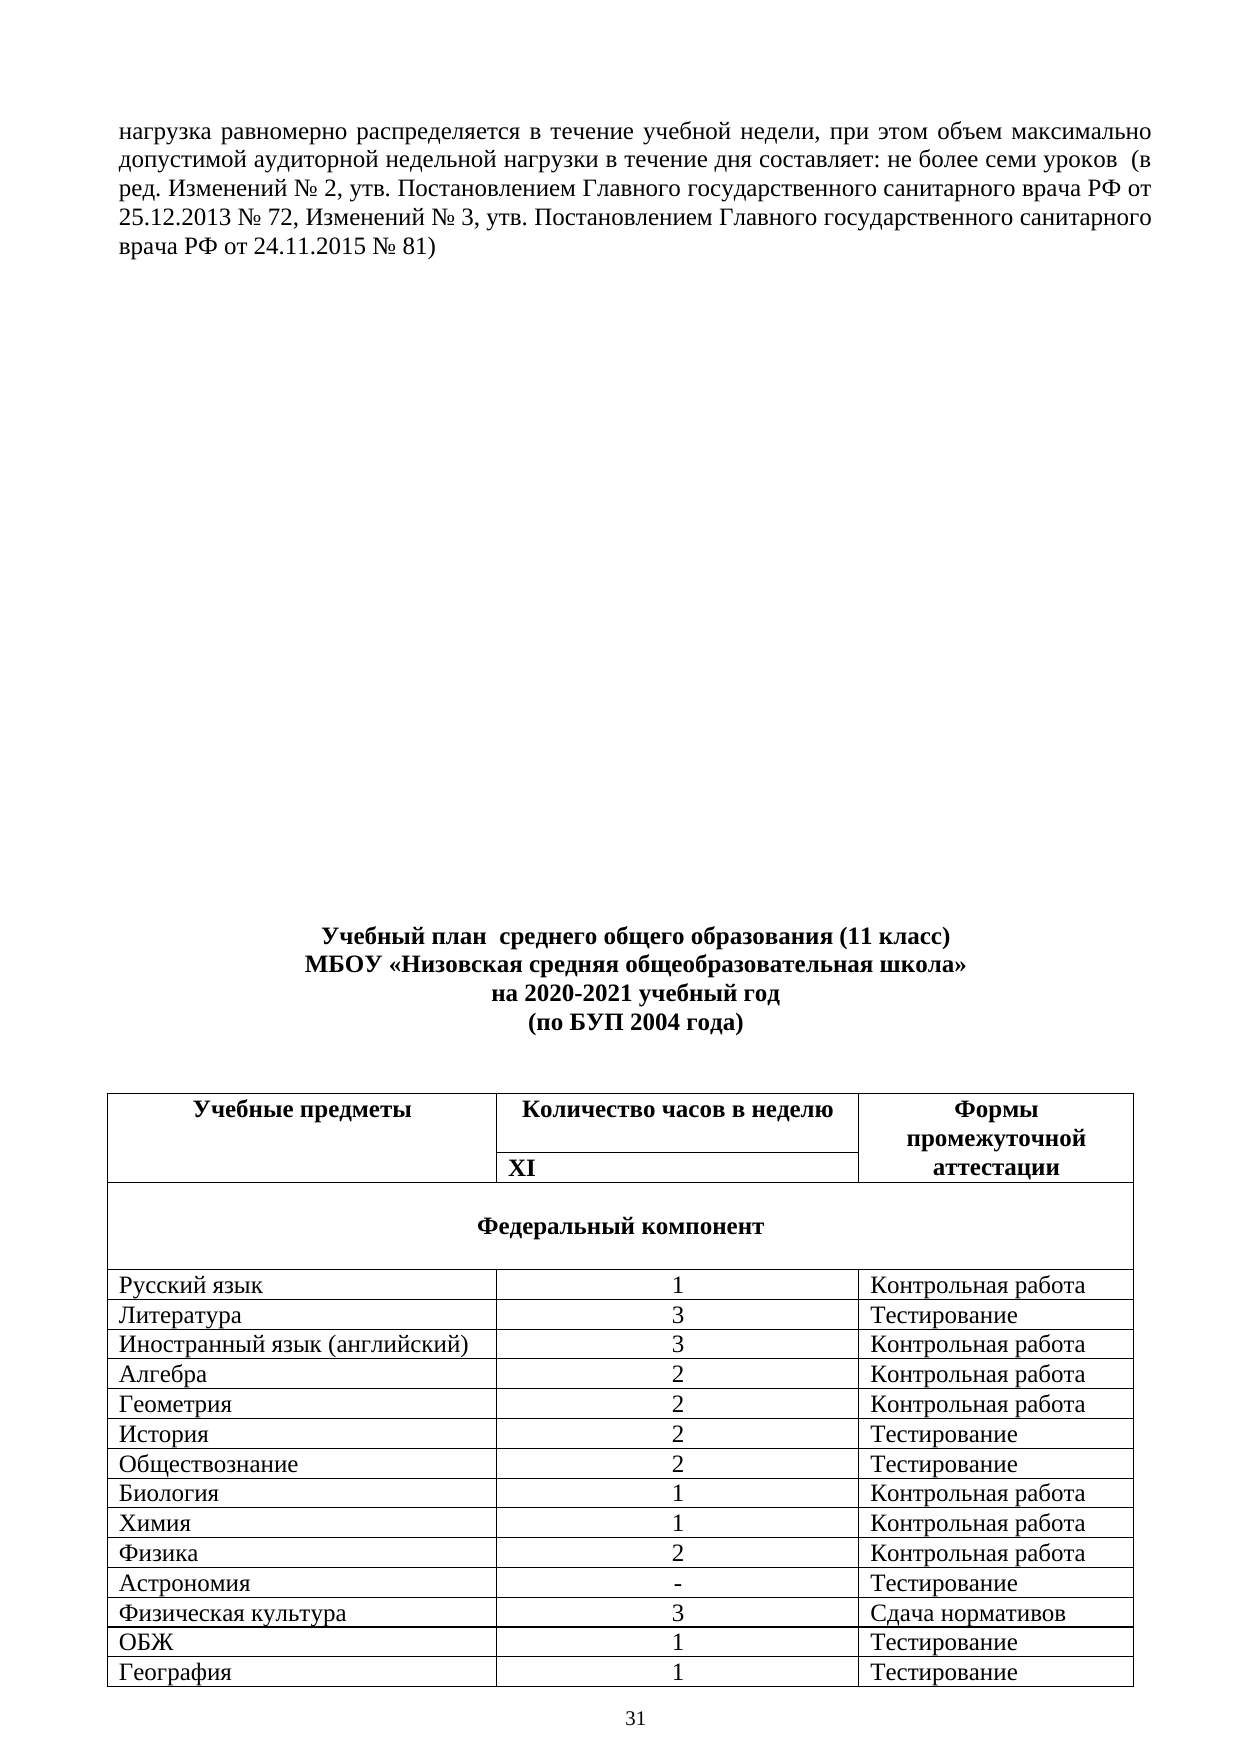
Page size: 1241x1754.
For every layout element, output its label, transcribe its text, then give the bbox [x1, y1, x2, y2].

table_cell Биология [108, 1479, 496, 1507]
table_cell Тестирование [859, 1628, 1133, 1656]
table_cell Обществознание [108, 1449, 496, 1477]
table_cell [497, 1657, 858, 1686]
table_cell Химия [108, 1508, 496, 1537]
table_cell 2 [497, 1449, 858, 1477]
table_cell 3 [497, 1330, 858, 1358]
table_cell Федеральный компонент [108, 1183, 1133, 1269]
table_cell Контрольная работа [859, 1330, 1133, 1358]
table_cell История [108, 1419, 496, 1448]
table_cell Алгебра [108, 1359, 496, 1388]
table_cell 2 [497, 1419, 858, 1448]
table_cell 2 [497, 1538, 858, 1567]
table_header Количество часов в неделю [497, 1094, 858, 1152]
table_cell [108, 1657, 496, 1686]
table_cell Контрольная работа [859, 1538, 1133, 1567]
table_cell ОБЖ [108, 1628, 496, 1656]
table_cell Контрольная работа [859, 1479, 1133, 1507]
table_cell Русский язык [108, 1270, 496, 1299]
table_header Формы промежуточной аттестации [859, 1094, 1133, 1182]
table_cell Геометрия [108, 1389, 496, 1418]
table_cell 1 [497, 1270, 858, 1299]
table_cell Контрольная работа [859, 1389, 1133, 1418]
table_cell Тестирование [859, 1449, 1133, 1477]
table_cell Литература [108, 1300, 496, 1328]
table_cell 1 [497, 1628, 858, 1656]
table_cell 1 [497, 1508, 858, 1537]
text на 2020-2021 учебный год [119, 978, 1152, 1007]
table_cell Тестирование [859, 1419, 1133, 1448]
table_cell Иностранный язык (английский) [108, 1330, 496, 1358]
table_cell 1 [497, 1479, 858, 1507]
text МБОУ «Низовская средняя общеобразовательная школа» [119, 949, 1152, 978]
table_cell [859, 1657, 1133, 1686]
table_cell XI [497, 1153, 858, 1182]
text Учебный план среднего общего образования (11 класс) [119, 921, 1152, 949]
table_cell 2 [497, 1359, 858, 1388]
table_cell Контрольная работа [859, 1508, 1133, 1537]
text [119, 116, 1152, 259]
table_cell 3 [497, 1300, 858, 1328]
table_cell Тестирование [859, 1300, 1133, 1328]
table_header Учебные предметы [108, 1094, 496, 1182]
table_cell 3 [497, 1598, 858, 1626]
table_cell 2 [497, 1389, 858, 1418]
table_cell Контрольная работа [859, 1359, 1133, 1388]
table_cell - [497, 1568, 858, 1597]
table_cell Астрономия [108, 1568, 496, 1597]
table_cell Физическая культура [108, 1598, 496, 1626]
table_cell Контрольная работа [859, 1270, 1133, 1299]
text (по БУП 2004 года) [119, 1007, 1152, 1036]
table_cell Сдача нормативов [859, 1598, 1133, 1626]
table_cell Тестирование [859, 1568, 1133, 1597]
table_cell Физика [108, 1538, 496, 1567]
